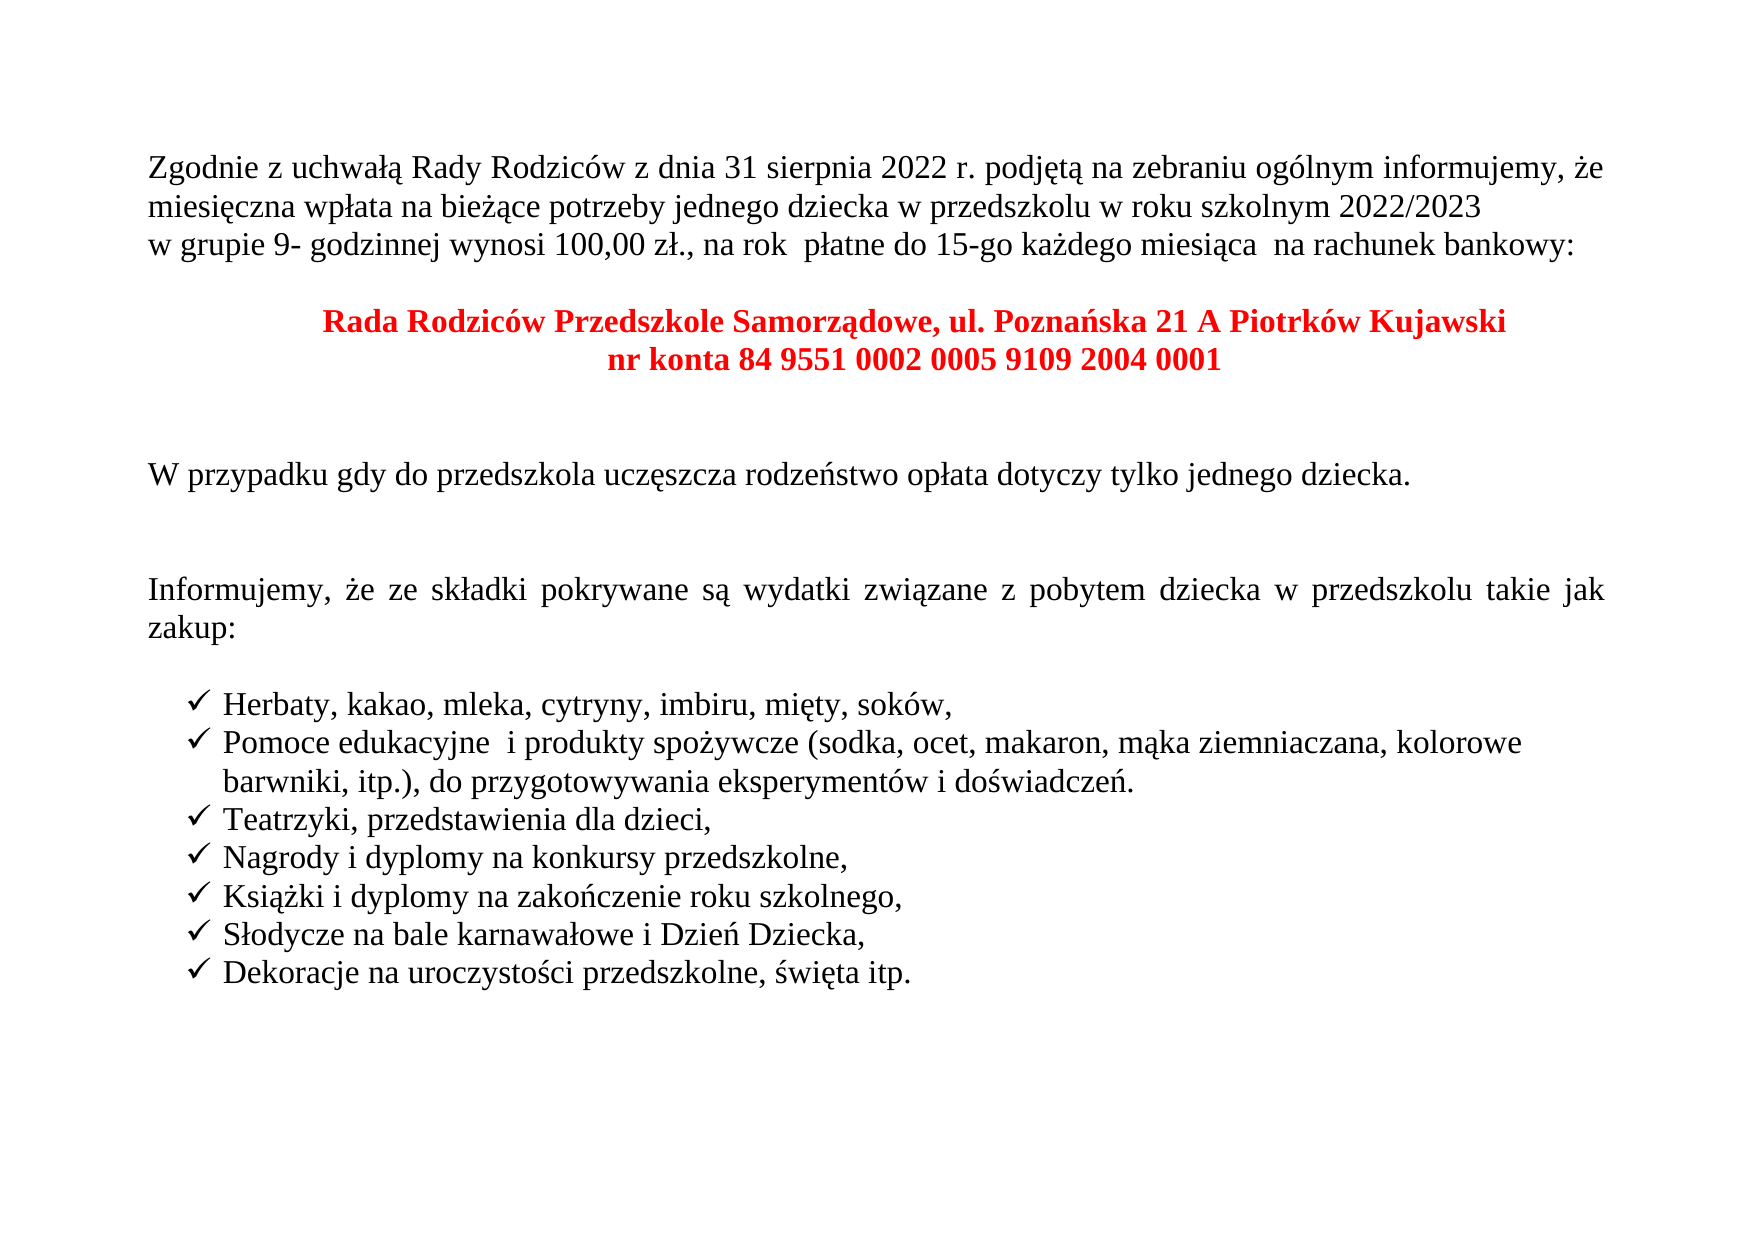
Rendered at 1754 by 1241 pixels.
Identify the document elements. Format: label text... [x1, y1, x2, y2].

text Zgodnie z uchwałą Rady Rodziców z dnia 31 sierpnia 2022 r. podjętą na zebraniu ogólnym informujemy, że miesięczna wpłata na bieżące potrzeby jednego dziecka w przedszkolu w roku szkolnym 2022/2023 [148, 148, 1606, 224]
list Książki i dyplomy na zakończenie roku szkolnego, [185, 876, 1606, 914]
list Rada Rodziców Przedszkole Samorządowe, ul. Poznańska 21 A Piotrków Kujawski [223, 301, 1606, 339]
list Dekoracje na uroczystości przedszkolne, święta itp. [185, 953, 1606, 991]
list nr konta 84 9551 0002 0005 9109 2004 0001 [223, 339, 1606, 378]
list Teatrzyki, przedstawienia dla dzieci, [185, 799, 1606, 838]
list Słodycze na bale karnawałowe i Dzień Dziecka, [185, 914, 1606, 953]
text W przypadku gdy do przedszkola uczęszcza rodzeństwo opłata dotyczy tylko jednego dziecka. [148, 454, 1606, 493]
list Nagrody i dyplomy na konkursy przedszkolne, [185, 838, 1606, 876]
text w grupie 9- godzinnej wynosi 100,00 zł., na rok płatne do 15-go każdego miesiąca na rachunek bankowy: [148, 224, 1606, 263]
list Pomoce edukacyjne i produkty spożywcze (sodka, ocet, makaron, mąka ziemniaczana, kolorowe barwniki, itp.), do przygotowywania eksperymentów i doświadczeń. [185, 723, 1606, 799]
list Herbaty, kakao, mleka, cytryny, imbiru, mięty, soków, [185, 684, 1606, 723]
text Informujemy, że ze składki pokrywane są wydatki związane z pobytem dziecka w przedszkolu takie jak zakup: [148, 531, 1606, 646]
